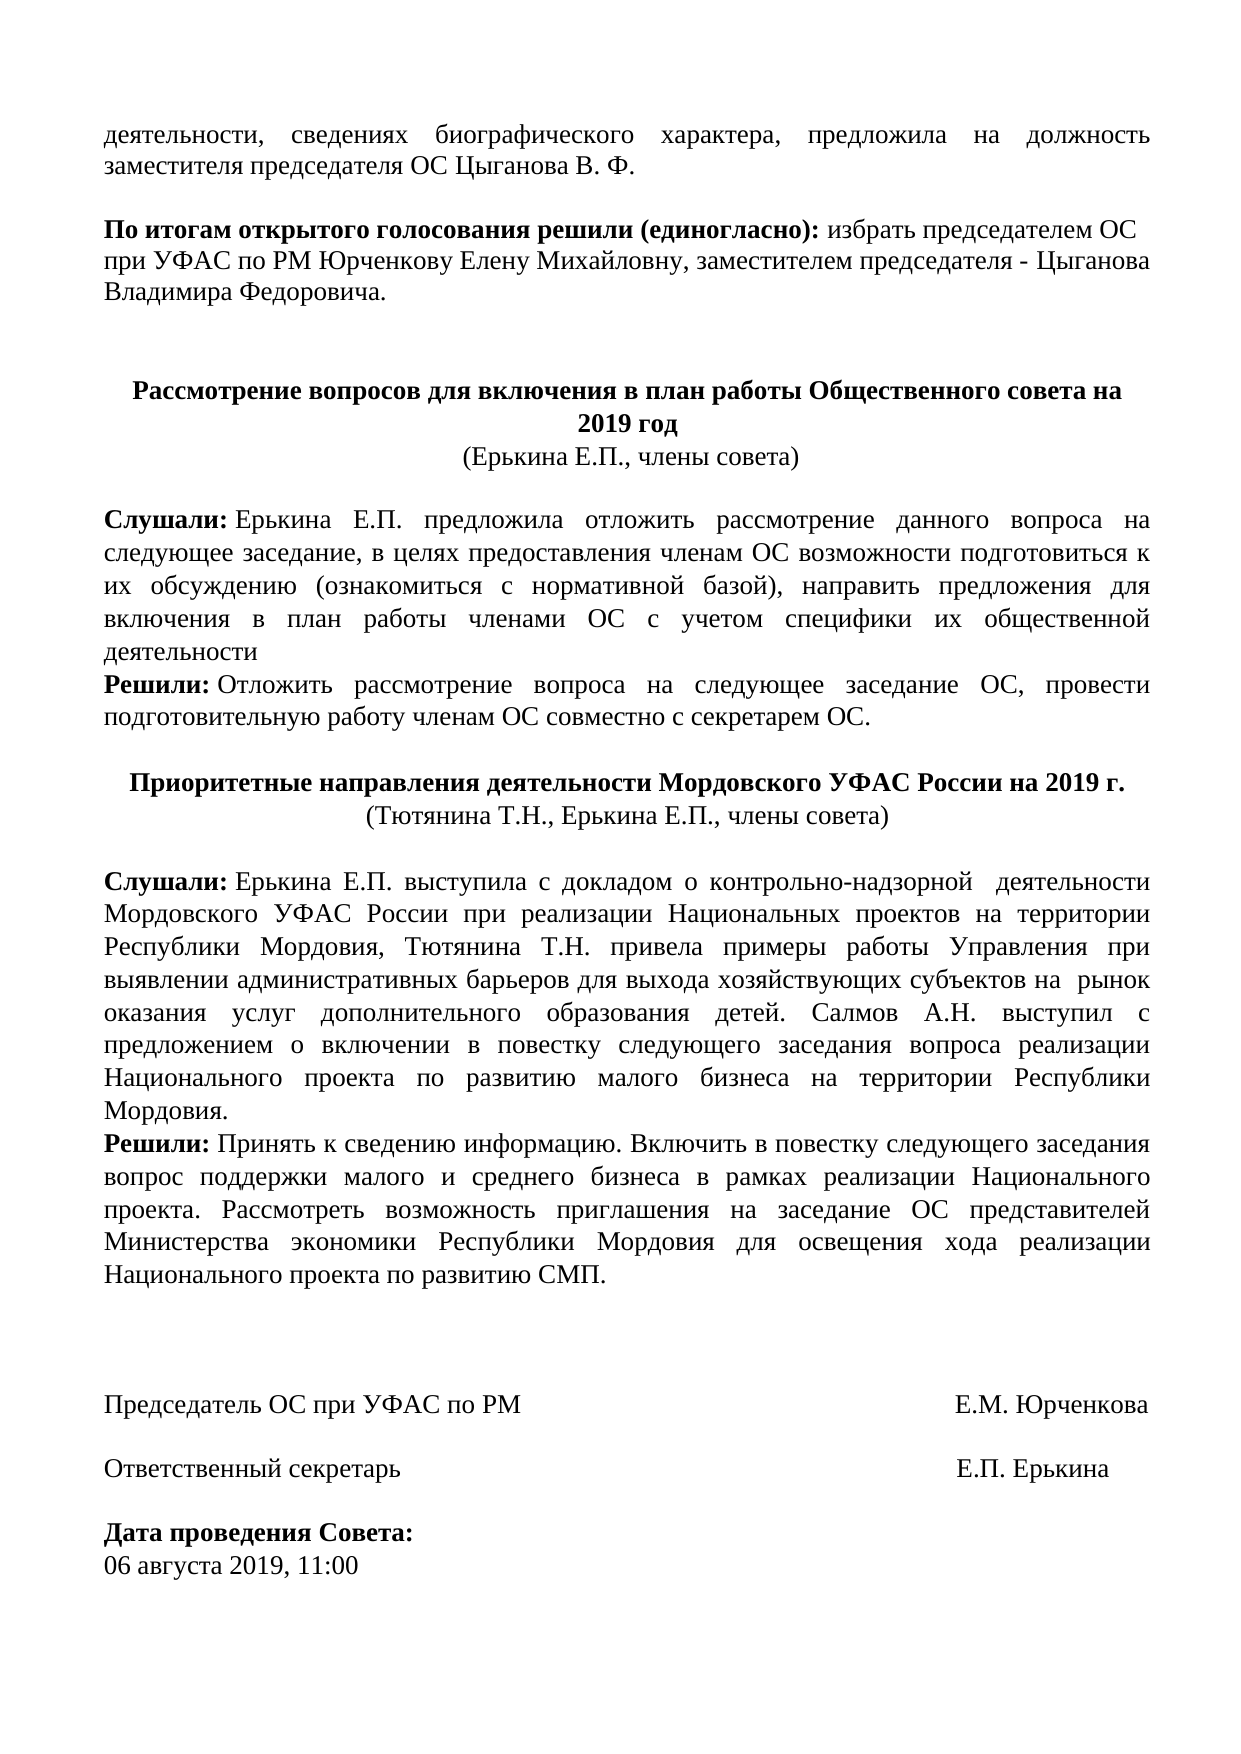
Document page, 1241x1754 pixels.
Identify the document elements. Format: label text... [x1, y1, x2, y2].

text Дата проведения Совета: [103, 1514, 1152, 1547]
text (Ерькина Е.П., члены совета) [103, 438, 1152, 471]
text Рассмотрение вопросов для включения в план работы Общественного совета на 2019 год [103, 372, 1152, 438]
text 06 августа 2019, 11:00 [103, 1547, 1152, 1580]
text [103, 118, 1152, 180]
text Приоритетные направления деятельности Мордовского УФАС России на 2019 г. [103, 764, 1152, 797]
text Слушали: Ерькина Е.П. предложила отложить рассмотрение данного вопроса на следующее заседание, в целях предоставления членам ОС возможности подготовиться к их обсуждению (ознакомиться с нормативной базой), направить предложения для включения в план работы членами ОС с учетом специфики их общественной деятельности [103, 502, 1152, 666]
text Решили: Отложить рассмотрение вопроса на следующее заседание ОС, провести подготовительную работу членам ОС совместно с секретарем ОС. [103, 666, 1152, 732]
text Ответственный секретарь Е.П. Ерькина [103, 1450, 1152, 1483]
text Председатель ОС при УФАС по РМ Е.М. Юрченкова [103, 1386, 1152, 1419]
text Слушали: Ерькина Е.П. выступила с докладом о контрольно-надзорной деятельности Мордовского УФАС России при реализации Национальных проектов на территории Республики Мордовия, Тютянина Т.Н. привела примеры работы Управления при выявлении административных барьеров для выхода хозяйствующих субъектов на рынок оказания услуг дополнительного образования детей. Салмов А.Н. выступил с предложением о включении в повестку следующего заседания вопроса реализации Национального проекта по развитию малого бизнеса на территории Республики Мордовия. [103, 863, 1152, 1125]
text (Тютянина Т.Н., Ерькина Е.П., члены совета) [103, 797, 1152, 830]
text Решили: Принять к сведению информацию. Включить в повестку следующего заседания вопрос поддержки малого и среднего бизнеса в рамках реализации Национального проекта. Рассмотреть возможность приглашения на заседание ОС представителей Министерства экономики Республики Мордовия для освещения хода реализации Национального проекта по развитию СМП. [103, 1125, 1152, 1289]
text По итогам открытого голосования решили (единогласно): избрать председателем ОС при УФАС по РМ Юрченкову Елену Михайловну, заместителем председателя - Цыганова Владимира Федоровича. [103, 213, 1152, 307]
